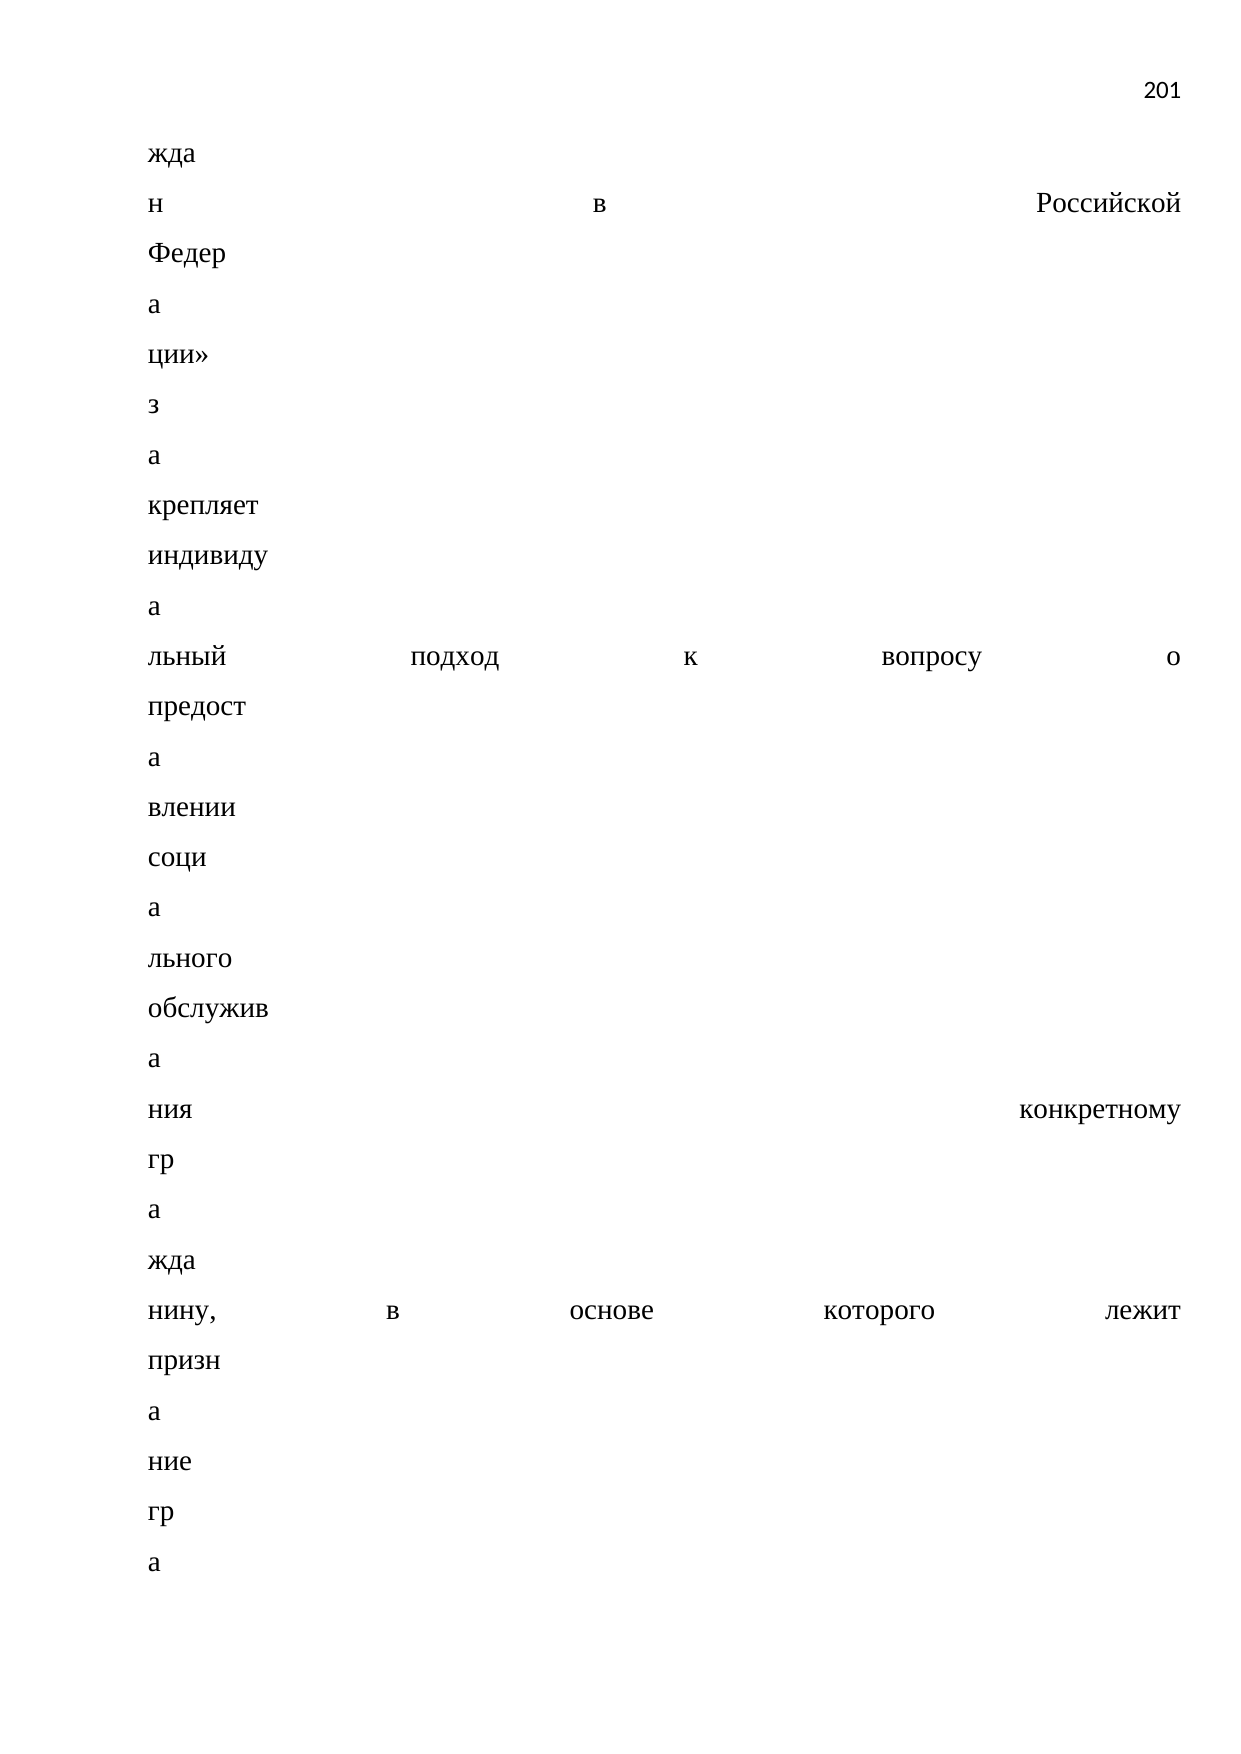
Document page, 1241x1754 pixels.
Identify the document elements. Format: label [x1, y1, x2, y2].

text [148, 135, 1181, 1577]
